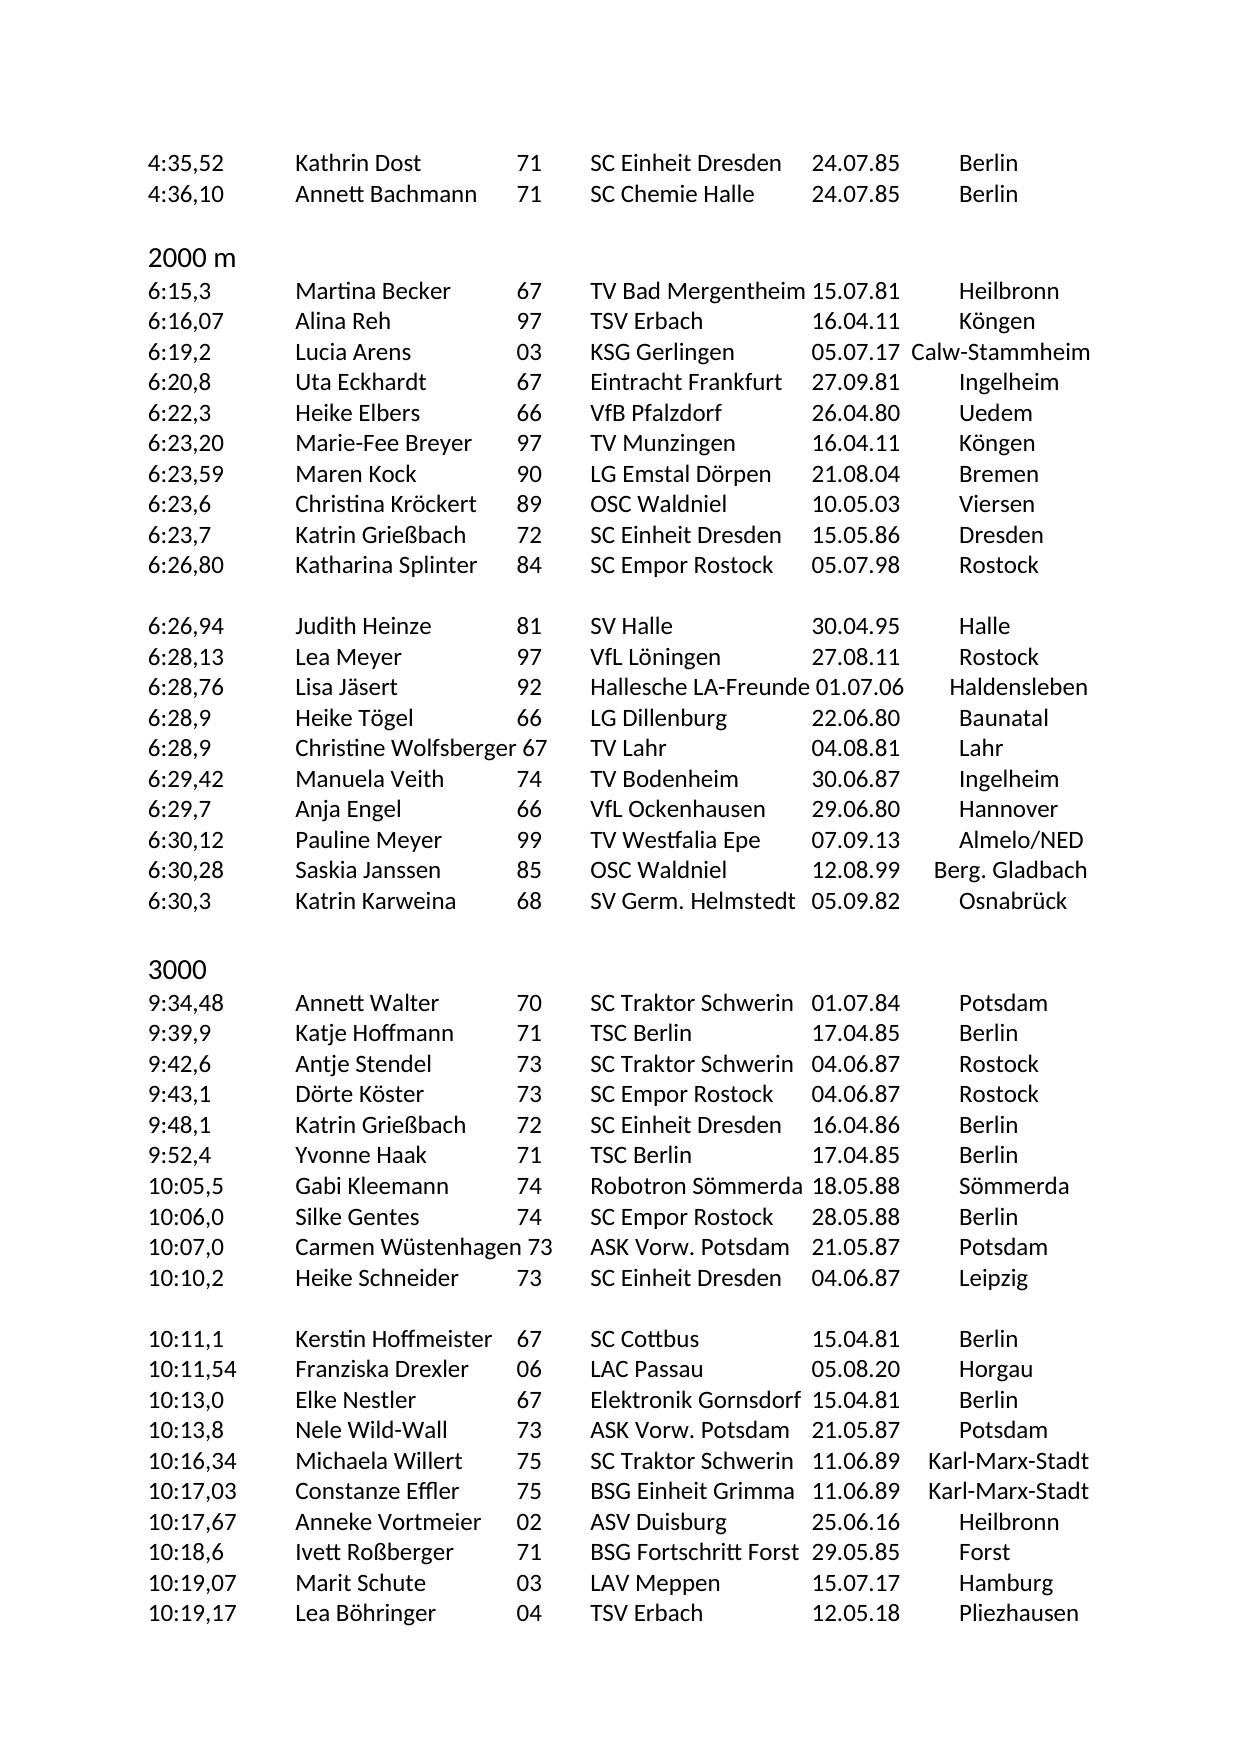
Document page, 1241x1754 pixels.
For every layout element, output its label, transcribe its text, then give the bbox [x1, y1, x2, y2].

text 10:17,03 Constanze Effler 75 BSG Einheit Grimma 11.06.89 Karl-Marx-Stadt [148, 1475, 1093, 1506]
text 10:11,54 Franziska Drexler 06 LAC Passau 05.08.20 Horgau [148, 1353, 1093, 1384]
text 6:22,3 Heike Elbers 66 VfB Pfalzdorf 26.04.80 Uedem [148, 397, 1093, 427]
text 6:23,59 Maren Kock 90 LG Emstal Dörpen 21.08.04 Bremen [148, 458, 1093, 488]
text 6:29,42 Manuela Veith 74 TV Bodenheim 30.06.87 Ingelheim [148, 763, 1093, 794]
text 6:16,07 Alina Reh 97 TSV Erbach 16.04.11 Köngen [148, 305, 1093, 336]
text 6:19,2 Lucia Arens 03 KSG Gerlingen 05.07.17 Calw-Stammheim [148, 336, 1093, 366]
text 9:52,4 Yvonne Haak 71 TSC Berlin 17.04.85 Berlin [148, 1139, 1093, 1170]
text 2000 m [148, 239, 1093, 275]
text 10:07,0 Carmen Wüstenhagen 73 ASK Vorw. Potsdam 21.05.87 Potsdam [148, 1231, 1093, 1262]
text 6:20,8 Uta Eckhardt 67 Eintracht Frankfurt 27.09.81 Ingelheim [148, 366, 1093, 397]
text 6:28,9 Heike Tögel 66 LG Dillenburg 22.06.80 Baunatal [148, 702, 1093, 733]
text 6:29,7 Anja Engel 66 VfL Ockenhausen 29.06.80 Hannover [148, 794, 1093, 824]
text 6:28,13 Lea Meyer 97 VfL Löningen 27.08.11 Rostock [148, 641, 1093, 672]
text 10:13,8 Nele Wild-Wall 73 ASK Vorw. Potsdam 21.05.87 Potsdam [148, 1414, 1093, 1445]
text 6:26,94 Judith Heinze 81 SV Halle 30.04.95 Halle [148, 611, 1093, 641]
text 10:18,6 Ivett Roßberger 71 BSG Fortschritt Forst 29.05.85 Forst [148, 1536, 1093, 1567]
text 10:05,5 Gabi Kleemann 74 Robotron Sömmerda 18.05.88 Sömmerda [148, 1170, 1093, 1201]
text 10:16,34 Michaela Willert 75 SC Traktor Schwerin 11.06.89 Karl-Marx-Stadt [148, 1445, 1093, 1475]
text 6:30,12 Pauline Meyer 99 TV Westfalia Epe 07.09.13 Almelo/NED [148, 824, 1093, 855]
text 10:06,0 Silke Gentes 74 SC Empor Rostock 28.05.88 Berlin [148, 1201, 1093, 1231]
text 9:34,48 Annett Walter 70 SC Traktor Schwerin 01.07.84 Potsdam [148, 987, 1093, 1017]
text 6:26,80 Katharina Splinter 84 SC Empor Rostock 05.07.98 Rostock [148, 549, 1093, 580]
text 10:19,07 Marit Schute 03 LAV Meppen 15.07.17 Hamburg [148, 1567, 1093, 1597]
text 10:11,1 Kerstin Hoffmeister 67 SC Cottbus 15.04.81 Berlin [148, 1323, 1093, 1353]
text 6:30,28 Saskia Janssen 85 OSC Waldniel 12.08.99 Berg. Gladbach [148, 855, 1093, 885]
text 10:10,2 Heike Schneider 73 SC Einheit Dresden 04.06.87 Leipzig [148, 1262, 1093, 1292]
text 4:35,52 Kathrin Dost 71 SC Einheit Dresden 24.07.85 Berlin [148, 148, 1093, 178]
text 3000 [148, 951, 1093, 987]
text 6:28,76 Lisa Jäsert 92 Hallesche LA-Freunde 01.07.06 Haldensleben [148, 672, 1093, 702]
text 10:13,0 Elke Nestler 67 Elektronik Gornsdorf 15.04.81 Berlin [148, 1384, 1093, 1414]
text 9:42,6 Antje Stendel 73 SC Traktor Schwerin 04.06.87 Rostock [148, 1048, 1093, 1078]
text 6:23,6 Christina Kröckert 89 OSC Waldniel 10.05.03 Viersen [148, 488, 1093, 519]
text 10:19,17 Lea Böhringer 04 TSV Erbach 12.05.18 Pliezhausen [148, 1597, 1093, 1628]
text 6:28,9 Christine Wolfsberger 67 TV Lahr 04.08.81 Lahr [148, 733, 1093, 763]
text 6:23,7 Katrin Grießbach 72 SC Einheit Dresden 15.05.86 Dresden [148, 519, 1093, 549]
text 6:15,3 Martina Becker 67 TV Bad Mergentheim 15.07.81 Heilbronn [148, 275, 1093, 305]
text 10:17,67 Anneke Vortmeier 02 ASV Duisburg 25.06.16 Heilbronn [148, 1506, 1093, 1536]
text 6:30,3 Katrin Karweina 68 SV Germ. Helmstedt 05.09.82 Osnabrück [148, 885, 1093, 916]
text 6:23,20 Marie-Fee Breyer 97 TV Munzingen 16.04.11 Köngen [148, 427, 1093, 458]
text 9:43,1 Dörte Köster 73 SC Empor Rostock 04.06.87 Rostock [148, 1078, 1093, 1109]
text 9:48,1 Katrin Grießbach 72 SC Einheit Dresden 16.04.86 Berlin [148, 1109, 1093, 1139]
text 9:39,9 Katje Hoffmann 71 TSC Berlin 17.04.85 Berlin [148, 1017, 1093, 1048]
text 4:36,10 Annett Bachmann 71 SC Chemie Halle 24.07.85 Berlin [148, 178, 1093, 209]
